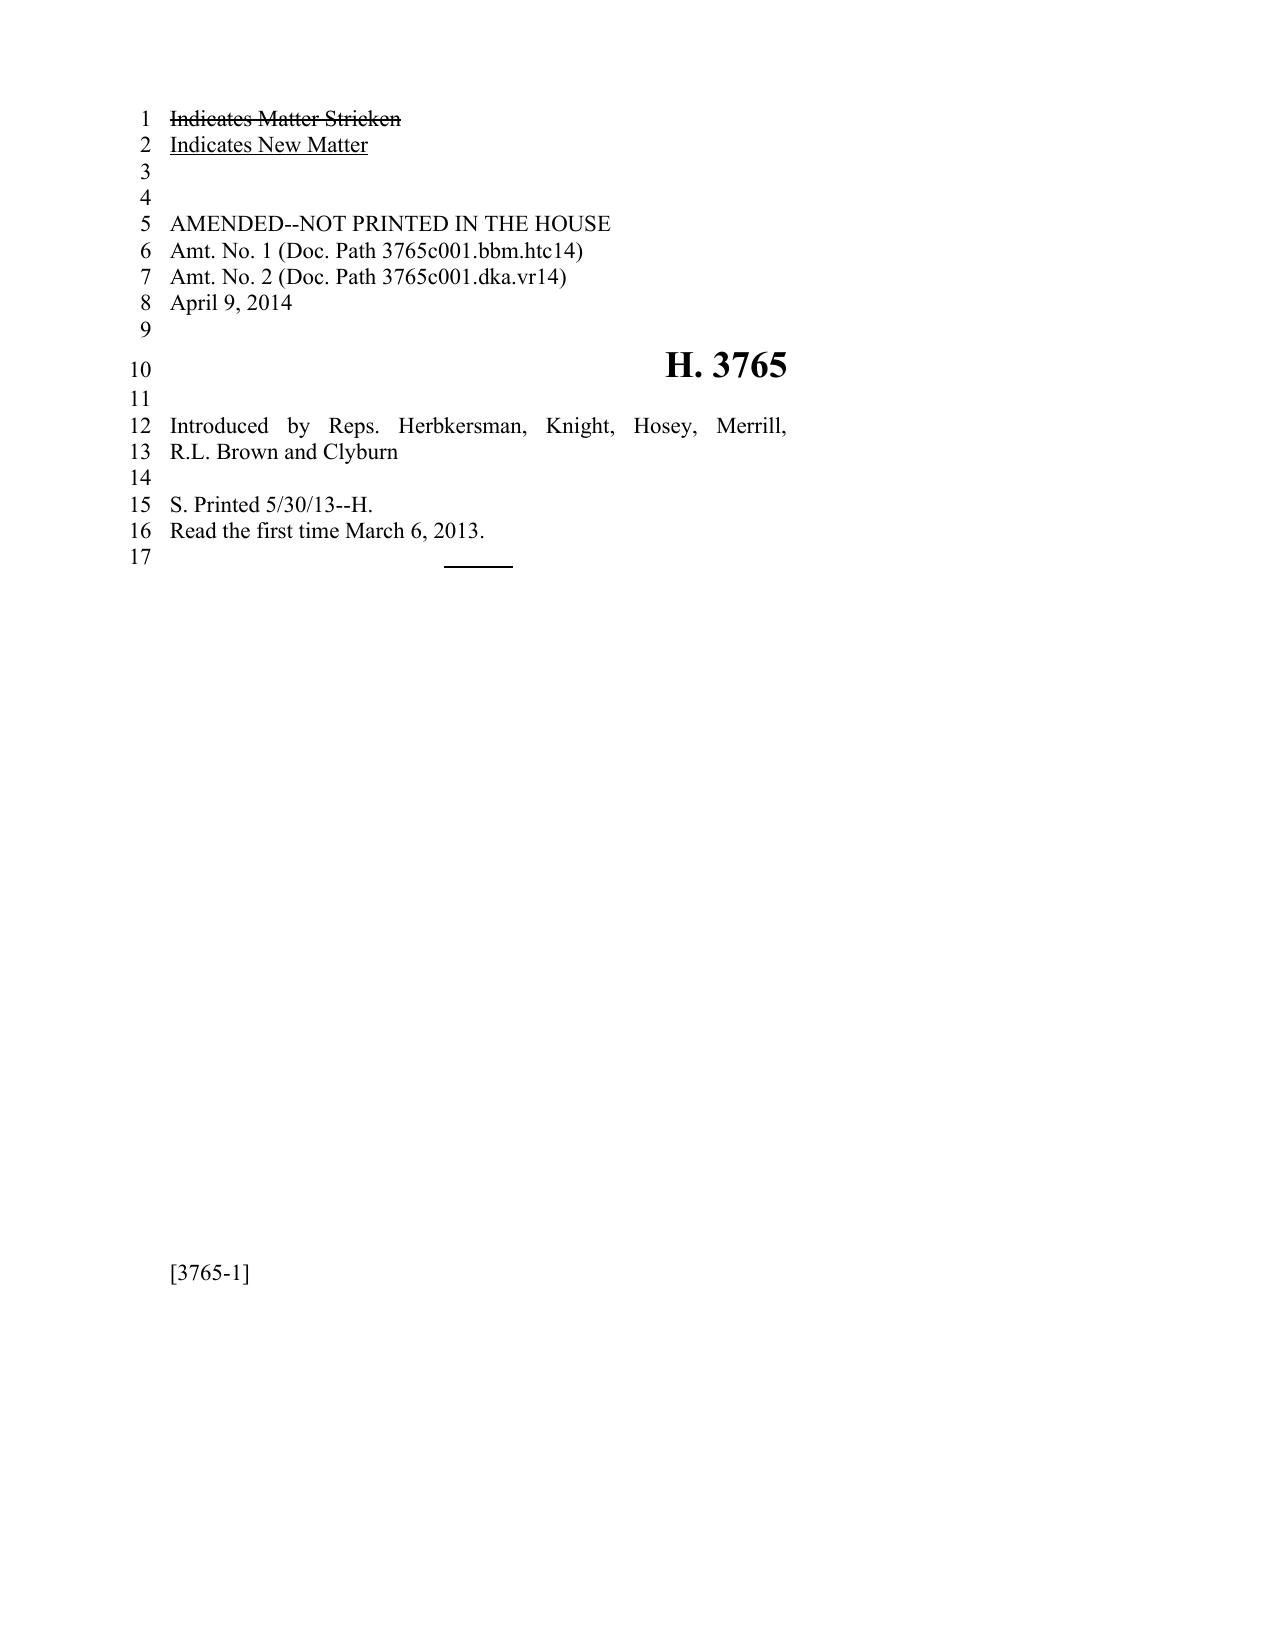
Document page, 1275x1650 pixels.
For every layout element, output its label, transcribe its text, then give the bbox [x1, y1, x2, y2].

text Read the first time March 6, 2013. [169, 517, 787, 543]
text Indicates New Matter [169, 131, 787, 158]
text Indicates Matter Stricken [169, 105, 787, 131]
text H. 3765 [169, 342, 787, 385]
text Amt. No. 2 (Doc. Path 3765c001.dka.vr14) [169, 263, 787, 289]
text S. Printed 5/30/13--H. [169, 491, 787, 517]
text Introduced by Reps. Herbkersman, Knight, Hosey, Merrill, R.L. Brown and Clyburn [169, 412, 787, 464]
text April 9, 2014 [169, 289, 787, 316]
text AMENDED--NOT PRINTED IN THE HOUSE [169, 210, 787, 237]
text Amt. No. 1 (Doc. Path 3765c001.bbm.htc14) [169, 237, 787, 263]
